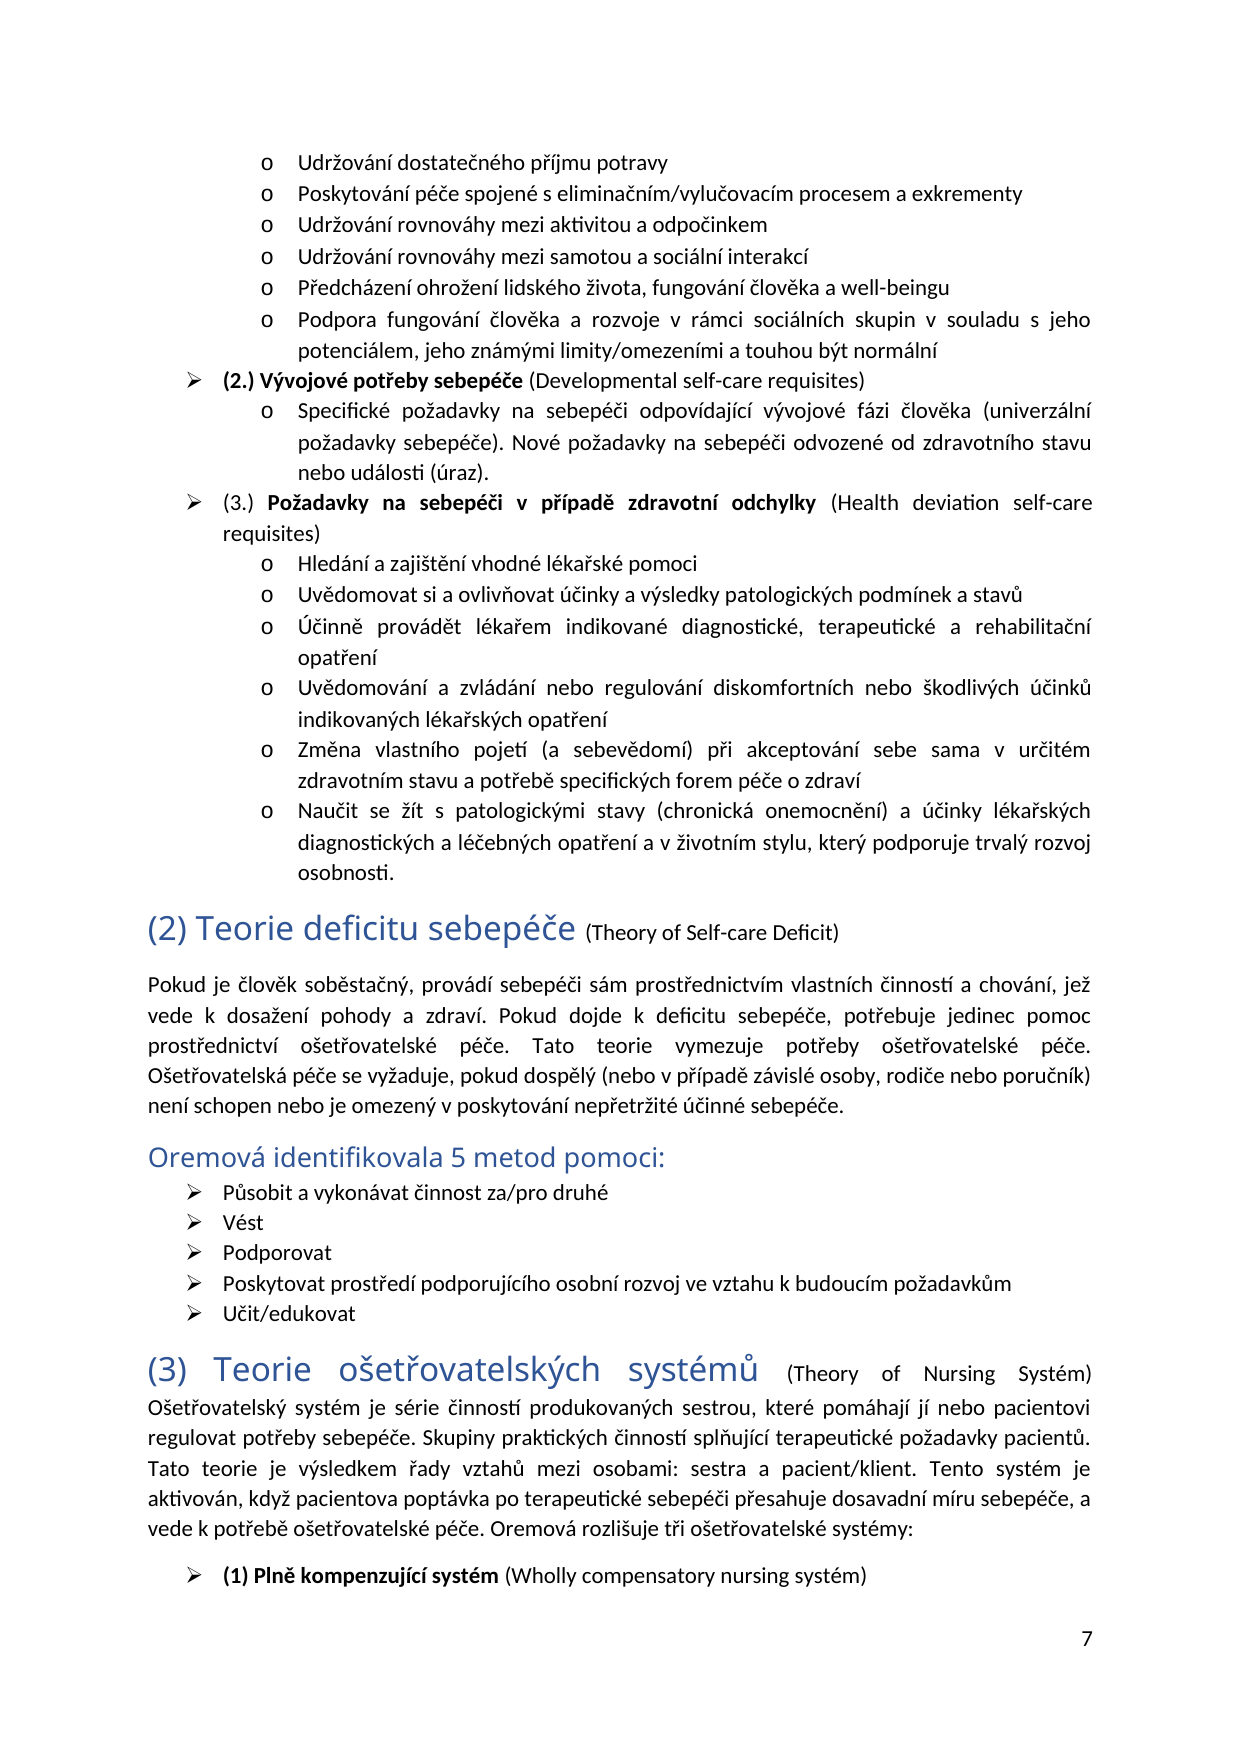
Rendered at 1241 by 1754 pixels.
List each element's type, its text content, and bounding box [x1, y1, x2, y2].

list Uvědomování a zvládání nebo regulování diskomfortních nebo škodlivých účinků indikovaných lékařských opatření [260, 673, 1093, 733]
list Naučit se žít s patologickými stavy (chronická onemocnění) a účinky lékařských diagnostických a léčebných opatření a v životním stylu, který podporuje trvalý rozvoj osobnosti. [260, 796, 1093, 886]
list Vést [185, 1208, 1093, 1236]
list Podpora fungování člověka a rozvoje v rámci sociálních skupin v souladu s jeho potenciálem, jeho známými limity/omezeními a touhou být normální [260, 305, 1093, 364]
list Hledání a zajištění vhodné lékařské pomoci [260, 549, 1093, 578]
list Učit/edukovat [185, 1299, 1093, 1327]
list Udržování rovnováhy mezi aktivitou a odpočinkem [260, 211, 1093, 240]
list Specifické požadavky na sebepéči odpovídající vývojové fázi člověka (univerzální požadavky sebepéče). Nové požadavky na sebepéči odvozené od zdravotního stavu nebo události (úraz). [260, 397, 1093, 486]
subtitle Oremová identifikovala 5 metod pomoci: [148, 1138, 1093, 1175]
list (2.) Vývojové potřeby sebepéče (Developmental self-care requisites) [185, 366, 1093, 394]
list (1) Plně kompenzující systém (Wholly compensatory nursing systém) [185, 1561, 1093, 1589]
list Poskytovat prostředí podporujícího osobní rozvoj ve vztahu k budoucím požadavkům [185, 1269, 1093, 1297]
list Podporovat [185, 1238, 1093, 1266]
list Uvědomovat si a ovlivňovat účinky a výsledky patologických podmínek a stavů [260, 580, 1093, 609]
list Poskytování péče spojené s eliminačním/vylučovacím procesem a exkrementy [260, 179, 1093, 208]
list Změna vlastního pojetí (a sebevědomí) při akceptování sebe sama v určitém zdravotním stavu a potřebě specifických forem péče o zdraví [260, 735, 1093, 794]
text Pokud je člověk soběstačný, provádí sebepéči sám prostřednictvím vlastních činností a chování, jež vede k dosažení pohody a zdraví. Pokud dojde k deficitu sebepéče, potřebuje jedinec pomoc prostřednictví ošetřovatelské péče. Tato teorie vymezuje potřeby ošetřovatelské péče. Ošetřovatelská péče se vyžaduje, pokud dospělý (nebo v případě závislé osoby, rodiče nebo poručník) není schopen nebo je omezený v poskytování nepřetržité účinné sebepéče. [148, 971, 1093, 1119]
list Udržování rovnováhy mezi samotou a sociální interakcí [260, 242, 1093, 271]
list (3.) Požadavky na sebepéči v případě zdravotní odchylky (Health deviation self-care requisites) [185, 488, 1093, 547]
list Předcházení ohrožení lidského života, fungování člověka a well-beingu [260, 273, 1093, 303]
text (2) Teorie deficitu sebepéče (Theory of Self-care Deficit) [148, 905, 1093, 950]
list Působit a vykonávat činnost za/pro druhé [185, 1178, 1093, 1206]
text (3) Teorie ošetřovatelských systémů (Theory of Nursing Systém) Ošetřovatelský systém je série činností produkovaných sestrou, které pomáhají jí nebo pacientovi regulovat potřeby sebepéče. Skupiny praktických činností splňující terapeutické požadavky pacientů. Tato teorie je výsledkem řady vztahů mezi osobami: sestra a pacient/klient. Tento systém je aktivován, když pacientova poptávka po terapeutické sebepéči přesahuje dosavadní míru sebepéče, a vede k potřebě ošetřovatelské péče. Oremová rozlišuje tři ošetřovatelské systémy: [148, 1346, 1093, 1542]
list Účinně provádět lékařem indikované diagnostické, terapeutické a rehabilitační opatření [260, 612, 1093, 671]
list Udržování dostatečného příjmu potravy [260, 148, 1093, 177]
